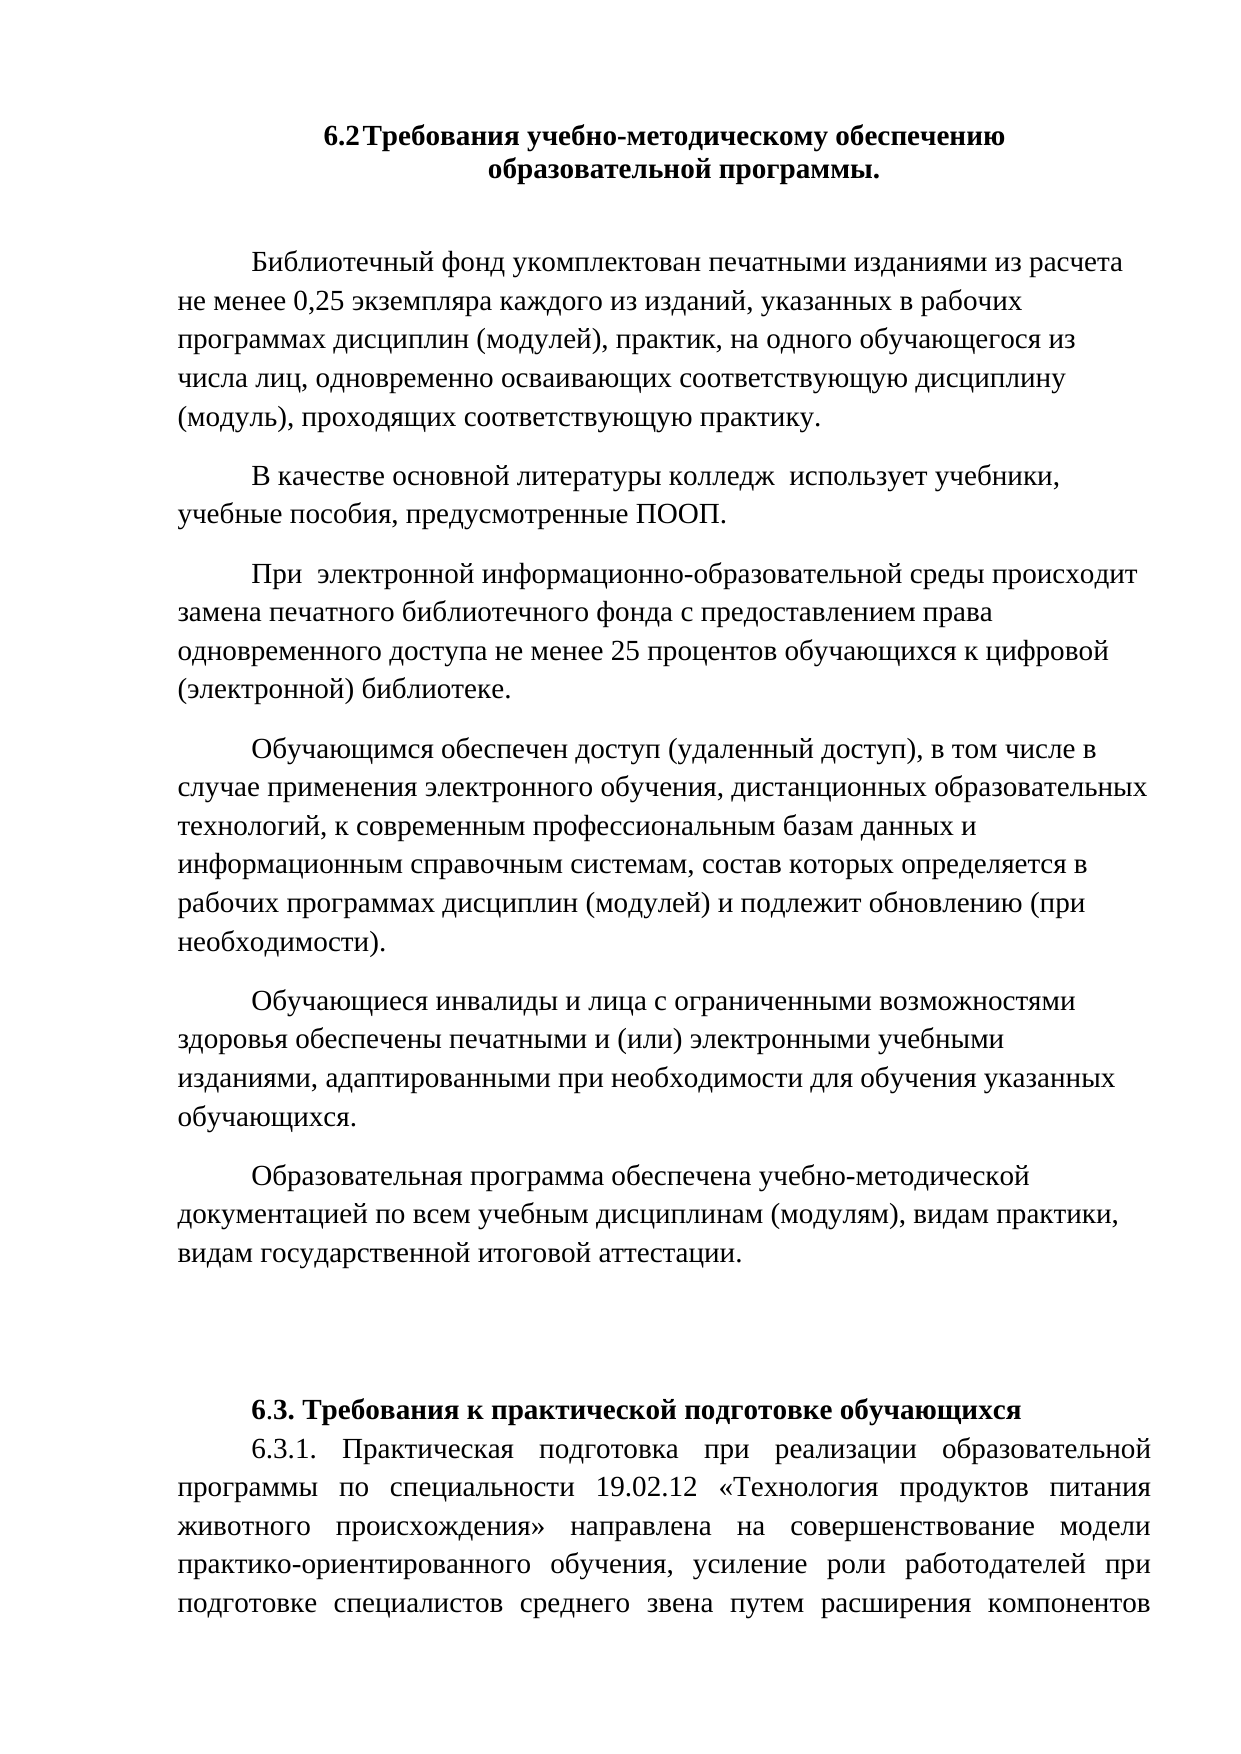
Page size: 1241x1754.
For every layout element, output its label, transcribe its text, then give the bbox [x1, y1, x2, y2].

text При электронной информационно-образовательной среды происходит замена печатного библиотечного фонда с предоставлением права одновременного доступа не менее 25 процентов обучающихся к цифровой (электронной) библиотеке. [177, 556, 1152, 705]
list Требования учебно-методическому обеспечению [177, 118, 1152, 152]
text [177, 1431, 1152, 1619]
list образовательной программы. [216, 152, 1152, 185]
text В качестве основной литературы колледж использует учебники, учебные пособия, предусмотренные ПООП. [177, 458, 1152, 530]
text Обучающиеся инвалиды и лица с ограниченными возможностями здоровья обеспечены печатными и (или) электронными учебными изданиями, адаптированными при необходимости для обучения указанных обучающихся. [177, 983, 1152, 1132]
text Библиотечный фонд укомплектован печатными изданиями из расчета не менее 0,25 экземпляра каждого из изданий, указанных в рабочих программах дисциплин (модулей), практик, на одного обучающегося из числа лиц, одновременно осваивающих соответствующую дисциплину (модуль), проходящих соответствующую практику. [177, 244, 1152, 432]
text Обучающимся обеспечен доступ (удаленный доступ), в том числе в случае применения электронного обучения, дистанционных образовательных технологий, к современным профессиональным базам данных и информационным справочным системам, состав которых определяется в рабочих программах дисциплин (модулей) и подлежит обновлению (при необходимости). [177, 731, 1152, 957]
text Образовательная программа обеспечена учебно-методической документацией по всем учебным дисциплинам (модулям), видам практики, видам государственной итоговой аттестации. [177, 1158, 1152, 1269]
text 6.3. Требования к практической подготовке обучающихся [177, 1392, 1152, 1426]
